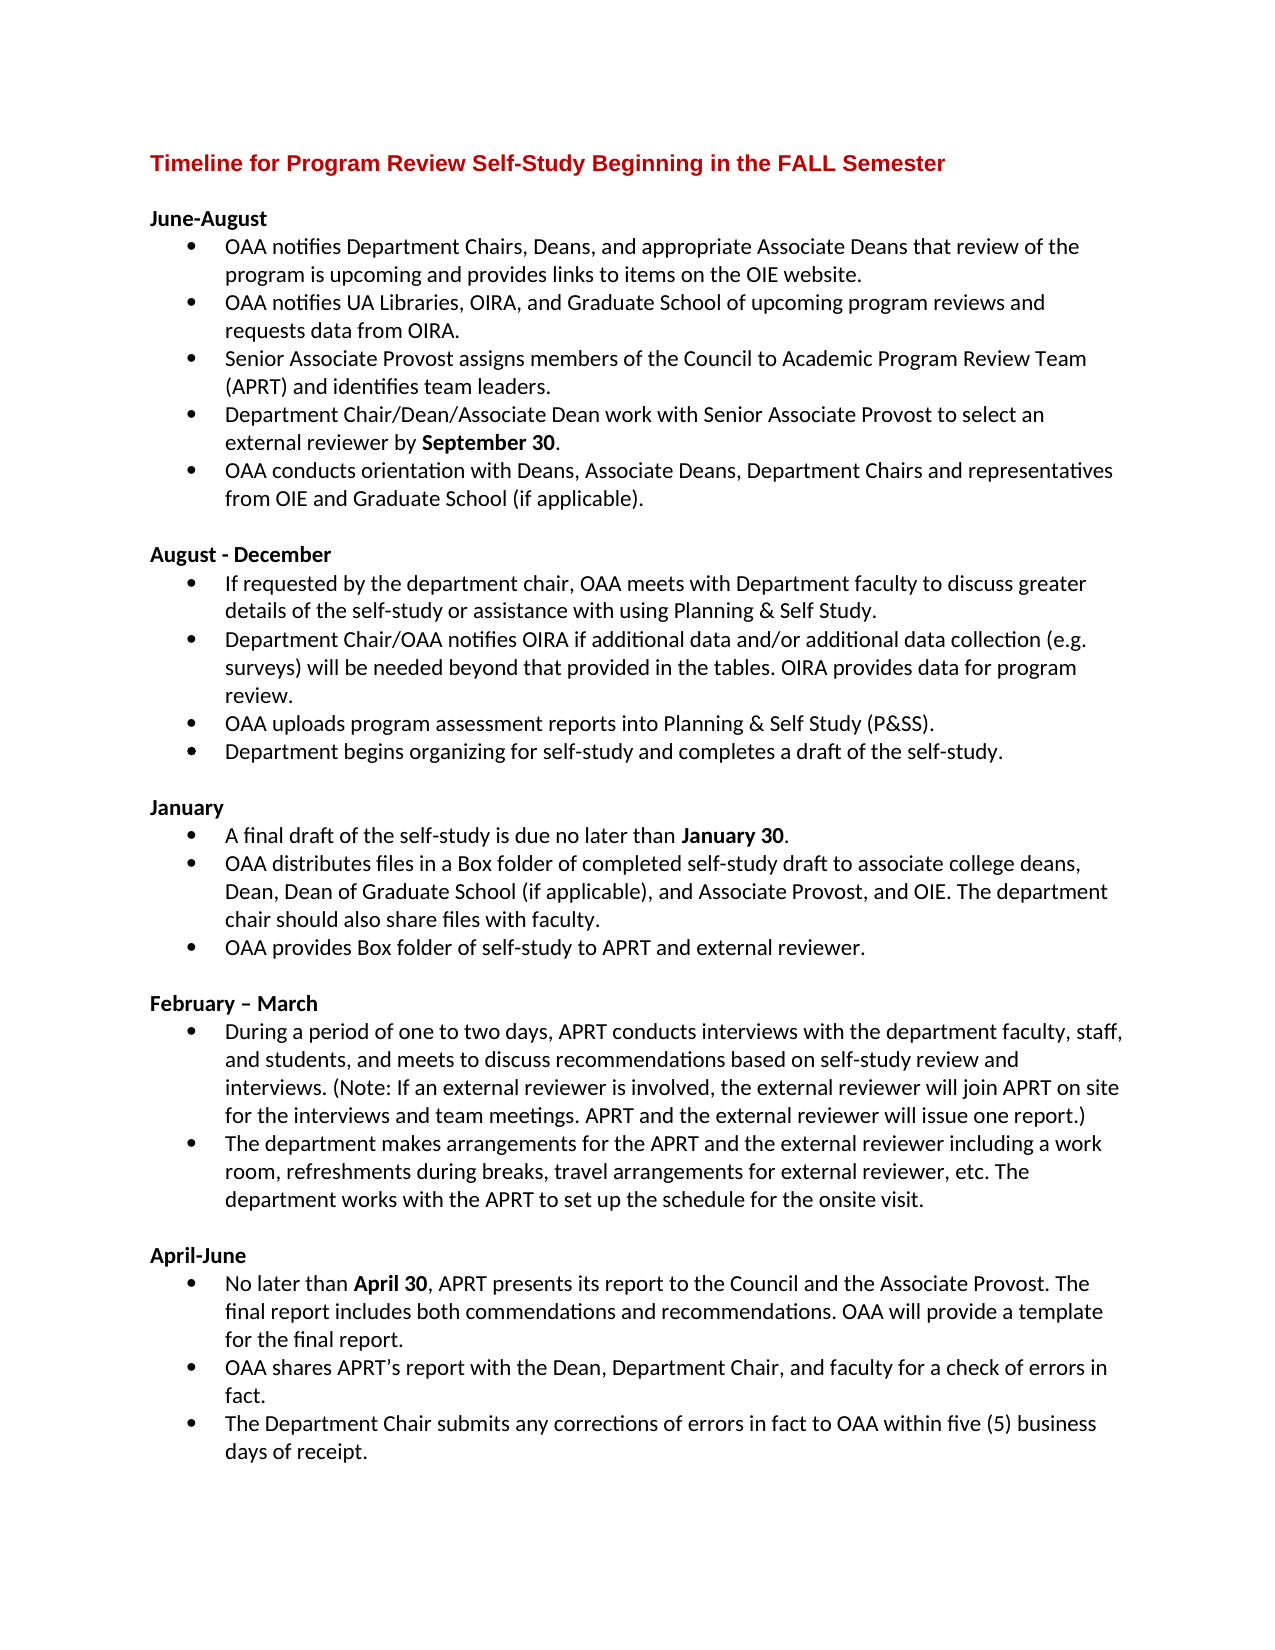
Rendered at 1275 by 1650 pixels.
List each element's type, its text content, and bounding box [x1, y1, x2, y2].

list The department makes arrangements for the APRT and the external reviewer including a work room, refreshments during breaks, travel arrangements for external reviewer, etc. The department works with the APRT to set up the schedule for the onsite visit. [187, 1129, 1125, 1213]
list OAA distributes files in a Box folder of completed self-study draft to associate college deans, Dean, Dean of Graduate School (if applicable), and Associate Provost, and OIE. The department chair should also share files with faculty. [187, 849, 1125, 933]
list OAA shares APRT’s report with the Dean, Department Chair, and faculty for a check of errors in fact. [187, 1353, 1125, 1409]
list Senior Associate Provost assigns members of the Council to Academic Program Review Team (APRT) and identifies team leaders. [187, 344, 1125, 401]
list During a period of one to two days, APRT conducts interviews with the department faculty, staff, and students, and meets to discuss recommendations based on self-study review and interviews. (Note: If an external reviewer is involved, the external reviewer will join APRT on site for the interviews and team meetings. APRT and the external reviewer will issue one report.) [187, 1017, 1125, 1129]
text Timeline for Program Review Self-Study Beginning in the FALL Semester [150, 150, 1125, 176]
list OAA notifies Department Chairs, Deans, and appropriate Associate Deans that review of the program is upcoming and provides links to items on the OIE website. [187, 232, 1125, 288]
text June-August [150, 204, 1125, 232]
text January [150, 793, 1125, 821]
list Department begins organizing for self-study and completes a draft of the self-study. [187, 737, 1125, 765]
list OAA provides Box folder of self-study to APRT and external reviewer. [187, 933, 1125, 961]
text August - December [150, 541, 1125, 569]
list OAA conducts orientation with Deans, Associate Deans, Department Chairs and representatives from OIE and Graduate School (if applicable). [187, 457, 1125, 513]
text April-June [150, 1241, 1125, 1269]
list OAA uploads program assessment reports into Planning & Self Study (P&SS). [187, 709, 1125, 737]
list OAA notifies UA Libraries, OIRA, and Graduate School of upcoming program reviews and requests data from OIRA. [187, 288, 1125, 344]
text February – March [150, 989, 1125, 1017]
list No later than April 30, APRT presents its report to the Council and the Associate Provost. The final report includes both commendations and recommendations. OAA will provide a template for the final report. [187, 1269, 1125, 1353]
list Department Chair/OAA notifies OIRA if additional data and/or additional data collection (e.g. surveys) will be needed beyond that provided in the tables. OIRA provides data for program review. [187, 625, 1125, 709]
list A final draft of the self-study is due no later than January 30. [187, 821, 1125, 849]
list Department Chair/Dean/Associate Dean work with Senior Associate Provost to select an external reviewer by September 30. [187, 401, 1125, 457]
list If requested by the department chair, OAA meets with Department faculty to discuss greater details of the self-study or assistance with using Planning & Self Study. [187, 569, 1125, 625]
list The Department Chair submits any corrections of errors in fact to OAA within five (5) business days of receipt. [187, 1409, 1125, 1465]
